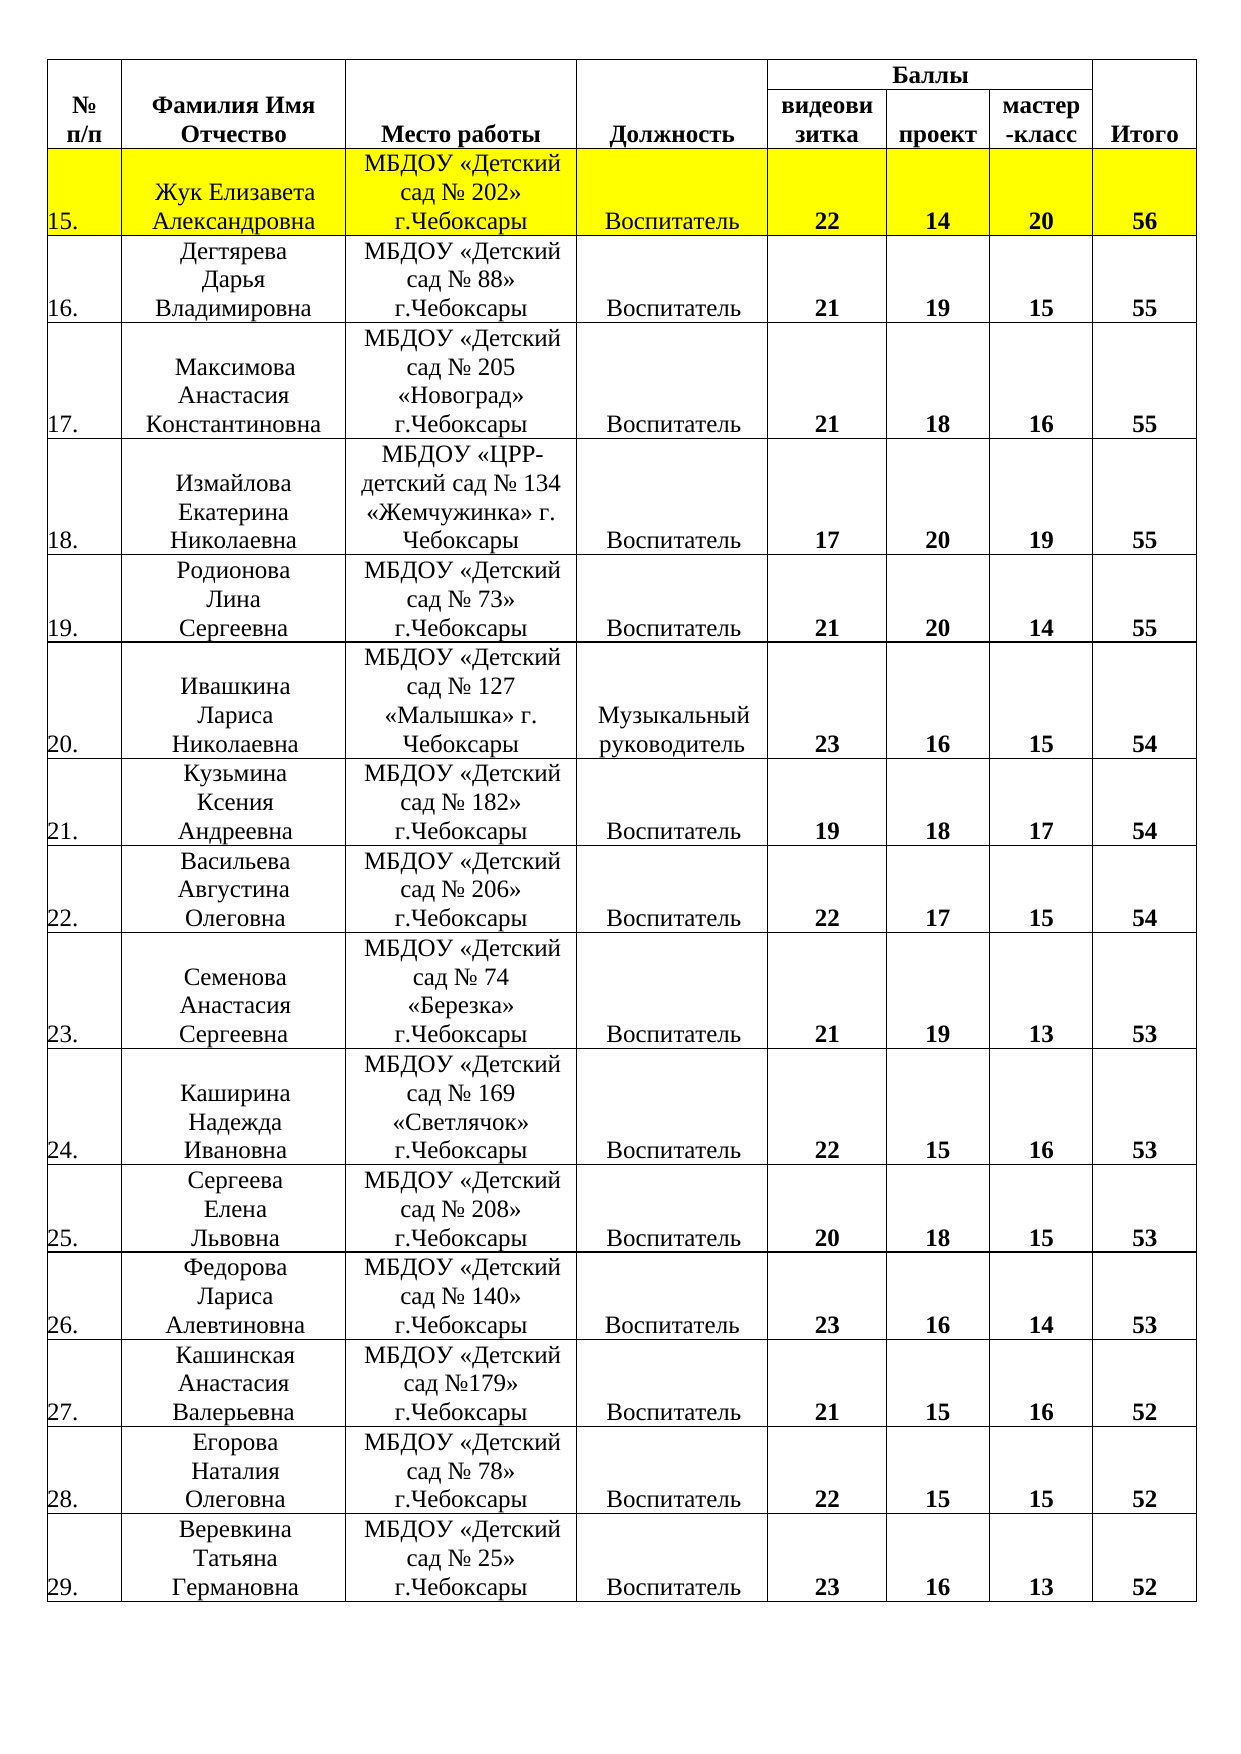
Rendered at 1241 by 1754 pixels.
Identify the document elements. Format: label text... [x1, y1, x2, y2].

table_cell 54 [1093, 759, 1196, 845]
table_cell Родионова Лина Сергеевна [122, 555, 345, 641]
table_cell Семенова Анастасия Сергеевна [122, 933, 345, 1048]
table_cell Воспитатель [577, 846, 767, 932]
table_cell МБДОУ «Детский сад № 78» г.Чебоксары [346, 1427, 576, 1513]
table_cell 17 [887, 846, 989, 932]
table_cell МБДОУ «Детский сад № 208» г.Чебоксары [346, 1165, 576, 1251]
table_cell Воспитатель [577, 439, 767, 554]
table_cell [48, 643, 121, 757]
table_cell мастер-класс [990, 90, 1092, 147]
table_cell Кузьмина Ксения Андреевна [122, 759, 345, 845]
table_cell Воспитатель [577, 1340, 767, 1426]
table_cell 21 [768, 555, 886, 641]
table_cell 20 [768, 1165, 886, 1251]
table_cell Воспитатель [577, 149, 767, 235]
table_cell [48, 933, 121, 1048]
table_cell Воспитатель [577, 1514, 767, 1601]
table_header № п/п [48, 60, 121, 147]
table_cell МБДОУ «Детский сад № 127 «Малышка» г. Чебоксары [346, 643, 576, 757]
table_cell 55 [1093, 323, 1196, 438]
table_cell Измайлова Екатерина Николаевна [122, 439, 345, 554]
table_cell 56 [1093, 149, 1196, 235]
table_cell 55 [1093, 236, 1196, 322]
table_cell МБДОУ «Детский сад №179» г.Чебоксары [346, 1340, 576, 1426]
table_cell [48, 1340, 121, 1426]
table_cell 15 [990, 846, 1092, 932]
table_cell [48, 1514, 121, 1601]
table_cell Воспитатель [577, 323, 767, 438]
table_cell 13 [990, 933, 1092, 1048]
table_cell Дегтярева Дарья Владимировна [122, 236, 345, 322]
table_cell 54 [1093, 643, 1196, 757]
table_cell 21 [768, 323, 886, 438]
table_cell Каширина Надежда Ивановна [122, 1049, 345, 1164]
table_cell 18 [887, 759, 989, 845]
table_cell 16 [887, 1253, 989, 1339]
table_cell Воспитатель [577, 759, 767, 845]
table_cell 14 [990, 1253, 1092, 1339]
table_cell 17 [768, 439, 886, 554]
table_cell [48, 1427, 121, 1513]
table_cell [48, 1165, 121, 1251]
table_cell 53 [1093, 1049, 1196, 1164]
table_cell 19 [768, 759, 886, 845]
table_cell 22 [768, 1049, 886, 1164]
table_header Должность [577, 60, 767, 147]
table_header Фамилия Имя Отчество [122, 60, 345, 147]
table_cell 22 [768, 149, 886, 235]
table_cell 22 [768, 1427, 886, 1513]
table_cell 55 [1093, 555, 1196, 641]
table_cell 16 [990, 1049, 1092, 1164]
table_cell Васильева Августина Олеговна [122, 846, 345, 932]
table_cell 18 [887, 1165, 989, 1251]
table_cell 16 [990, 1340, 1092, 1426]
table_cell 19 [887, 236, 989, 322]
table_cell Воспитатель [577, 555, 767, 641]
table_cell 15 [990, 236, 1092, 322]
table_cell МБДОУ «Детский сад № 182» г.Чебоксары [346, 759, 576, 845]
table_cell 17 [990, 759, 1092, 845]
table_cell 19 [990, 439, 1092, 554]
table_cell [48, 149, 121, 235]
table_cell [48, 759, 121, 845]
table_cell 21 [768, 933, 886, 1048]
table_cell 53 [1093, 1253, 1196, 1339]
table_cell проект [887, 90, 989, 147]
table_cell 16 [990, 323, 1092, 438]
table_cell 15 [887, 1340, 989, 1426]
table_cell 22 [768, 846, 886, 932]
table_cell Сергеева Елена Львовна [122, 1165, 345, 1251]
table_cell 52 [1093, 1340, 1196, 1426]
table_cell Максимова Анастасия Константиновна [122, 323, 345, 438]
table_cell Воспитатель [577, 1165, 767, 1251]
table_cell 15 [887, 1049, 989, 1164]
table_cell 23 [768, 1253, 886, 1339]
table_cell МБДОУ «Детский сад № 206» г.Чебоксары [346, 846, 576, 932]
table_cell 55 [1093, 439, 1196, 554]
table_cell 20 [990, 149, 1092, 235]
table_header Место работы [346, 60, 576, 147]
table_cell Музыкальный руководитель [577, 643, 767, 757]
table_cell видеовизитка [768, 90, 886, 147]
table_cell 14 [887, 149, 989, 235]
table_cell Воспитатель [577, 1253, 767, 1339]
table_cell 53 [1093, 933, 1196, 1048]
table_cell [48, 323, 121, 438]
table_cell 21 [768, 236, 886, 322]
table_cell Веревкина Татьяна Германовна [122, 1514, 345, 1601]
table_header Итого [1093, 60, 1196, 147]
table_cell Воспитатель [577, 933, 767, 1048]
table_cell 52 [1093, 1514, 1196, 1601]
table_cell 52 [1093, 1427, 1196, 1513]
table_cell 16 [887, 643, 989, 757]
table_cell МБДОУ «ЦРР-детский сад № 134 «Жемчужинка» г. Чебоксары [346, 439, 576, 554]
table_cell 23 [768, 1514, 886, 1601]
table_cell МБДОУ «Детский сад № 140» г.Чебоксары [346, 1253, 576, 1339]
table_cell 53 [1093, 1165, 1196, 1251]
table_cell Ивашкина Лариса Николаевна [122, 643, 345, 757]
table_cell Воспитатель [577, 1427, 767, 1513]
table_cell 19 [887, 933, 989, 1048]
table_cell МБДОУ «Детский сад № 169 «Светлячок» г.Чебоксары [346, 1049, 576, 1164]
table_cell 23 [768, 643, 886, 757]
table_cell Воспитатель [577, 1049, 767, 1164]
table_cell [48, 1253, 121, 1339]
table_cell 15 [990, 1427, 1092, 1513]
table_cell Кашинская Анастасия Валерьевна [122, 1340, 345, 1426]
table_cell [48, 236, 121, 322]
table_header Баллы [768, 60, 1092, 89]
table_cell 15 [887, 1427, 989, 1513]
table_cell 54 [1093, 846, 1196, 932]
table_cell [48, 555, 121, 641]
table_cell [48, 1049, 121, 1164]
table_cell 13 [990, 1514, 1092, 1601]
table_cell Федорова Лариса Алевтиновна [122, 1253, 345, 1339]
table_cell [48, 846, 121, 932]
table_cell 20 [887, 439, 989, 554]
table_cell МБДОУ «Детский сад № 88» г.Чебоксары [346, 236, 576, 322]
table_cell Воспитатель [577, 236, 767, 322]
table_cell [48, 439, 121, 554]
table_cell 15 [990, 643, 1092, 757]
table_cell 21 [768, 1340, 886, 1426]
table_cell МБДОУ «Детский сад № 74 «Березка» г.Чебоксары [346, 933, 576, 1048]
table_cell Егорова Наталия Олеговна [122, 1427, 345, 1513]
table_cell 16 [887, 1514, 989, 1601]
table_cell МБДОУ «Детский сад № 202» г.Чебоксары [346, 149, 576, 235]
table_cell 18 [887, 323, 989, 438]
table_cell МБДОУ «Детский сад № 73» г.Чебоксары [346, 555, 576, 641]
table_cell МБДОУ «Детский сад № 205 «Новоград» г.Чебоксары [346, 323, 576, 438]
table_cell МБДОУ «Детский сад № 25» г.Чебоксары [346, 1514, 576, 1601]
table_cell Жук Елизавета Александровна [122, 149, 345, 235]
table_cell 20 [887, 555, 989, 641]
table_cell 14 [990, 555, 1092, 641]
table_cell 15 [990, 1165, 1092, 1251]
